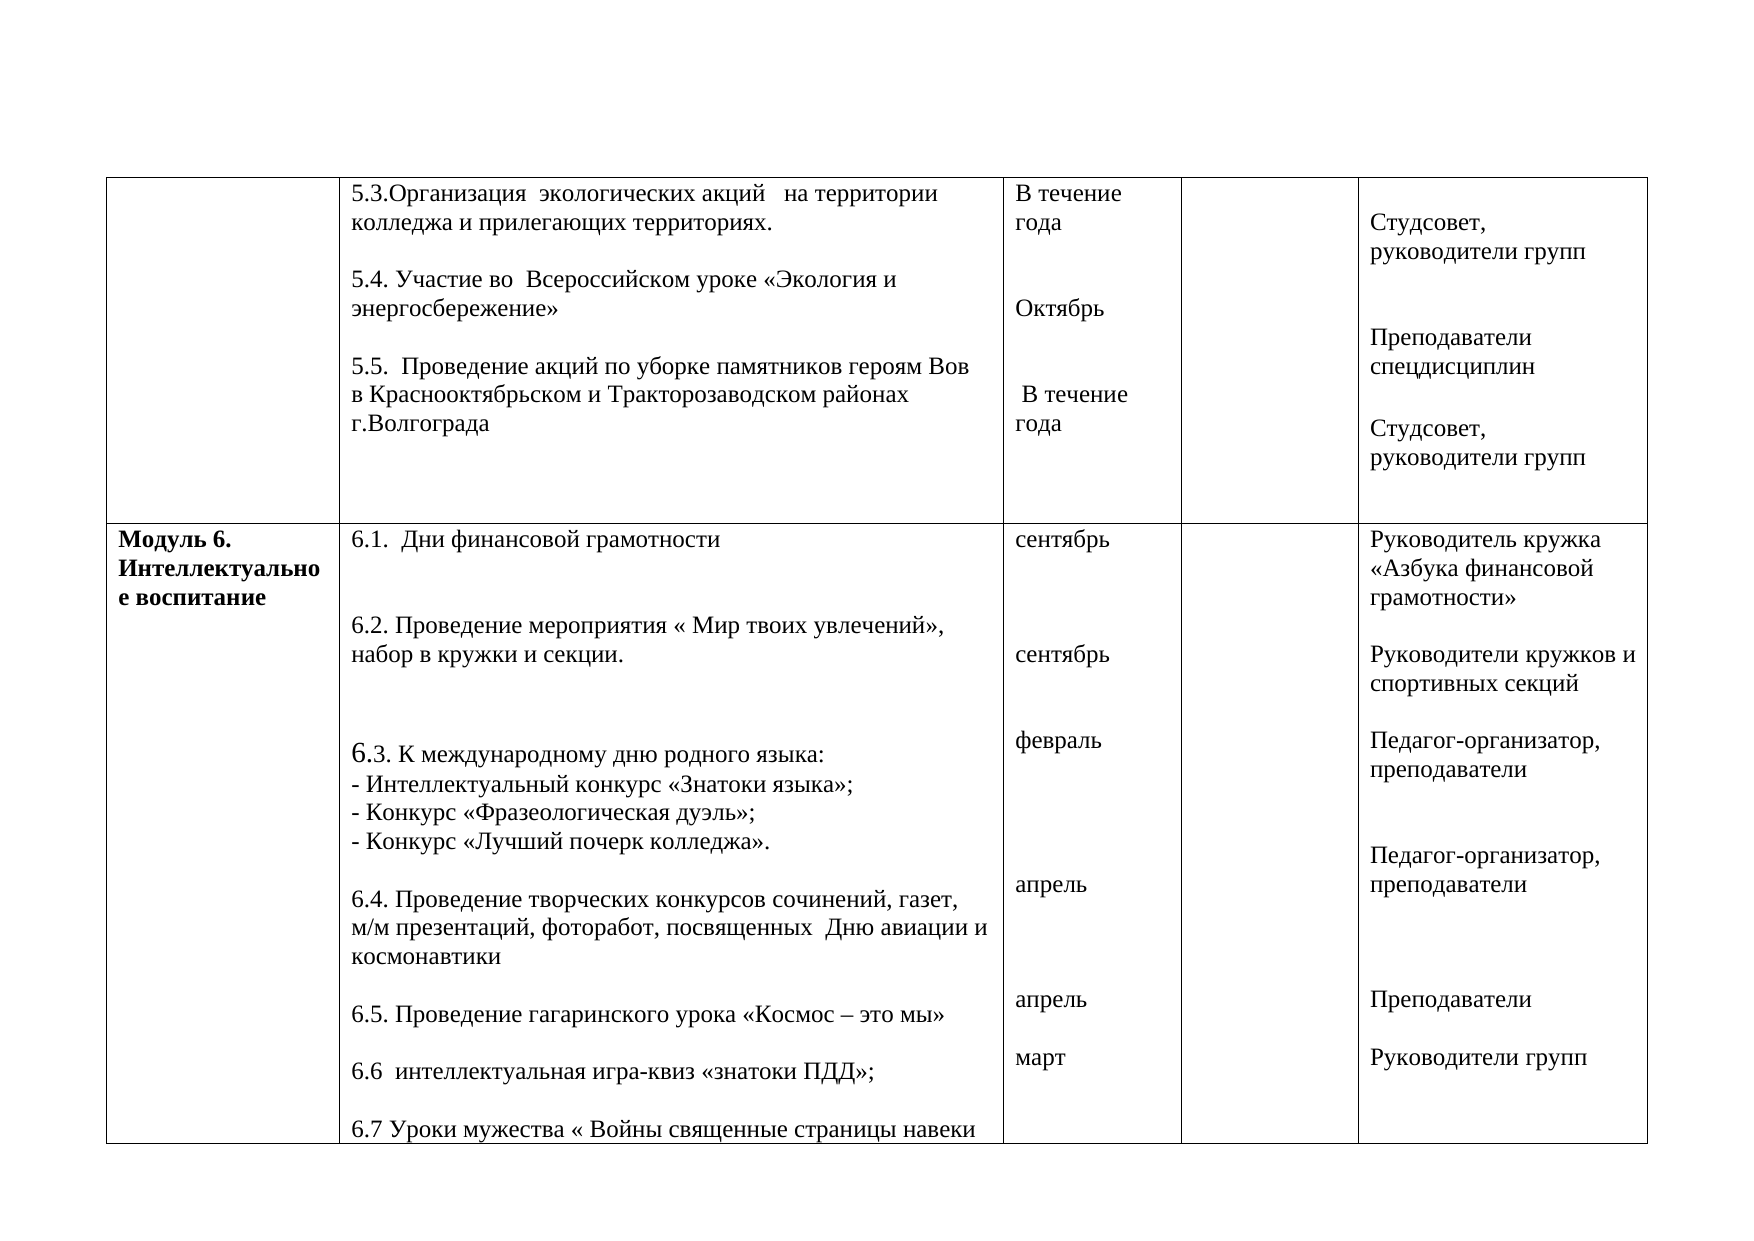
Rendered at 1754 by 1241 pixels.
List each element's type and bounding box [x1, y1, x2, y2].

table_cell [1182, 178, 1358, 523]
table_cell [107, 524, 339, 1142]
table_cell [1359, 178, 1647, 523]
table_cell [107, 178, 339, 523]
table_cell [1359, 524, 1647, 1142]
table_cell [1004, 178, 1181, 523]
table_cell [1004, 524, 1181, 1142]
table_cell [1182, 524, 1358, 1142]
table_cell [340, 524, 1003, 1142]
table_cell [340, 178, 1003, 523]
